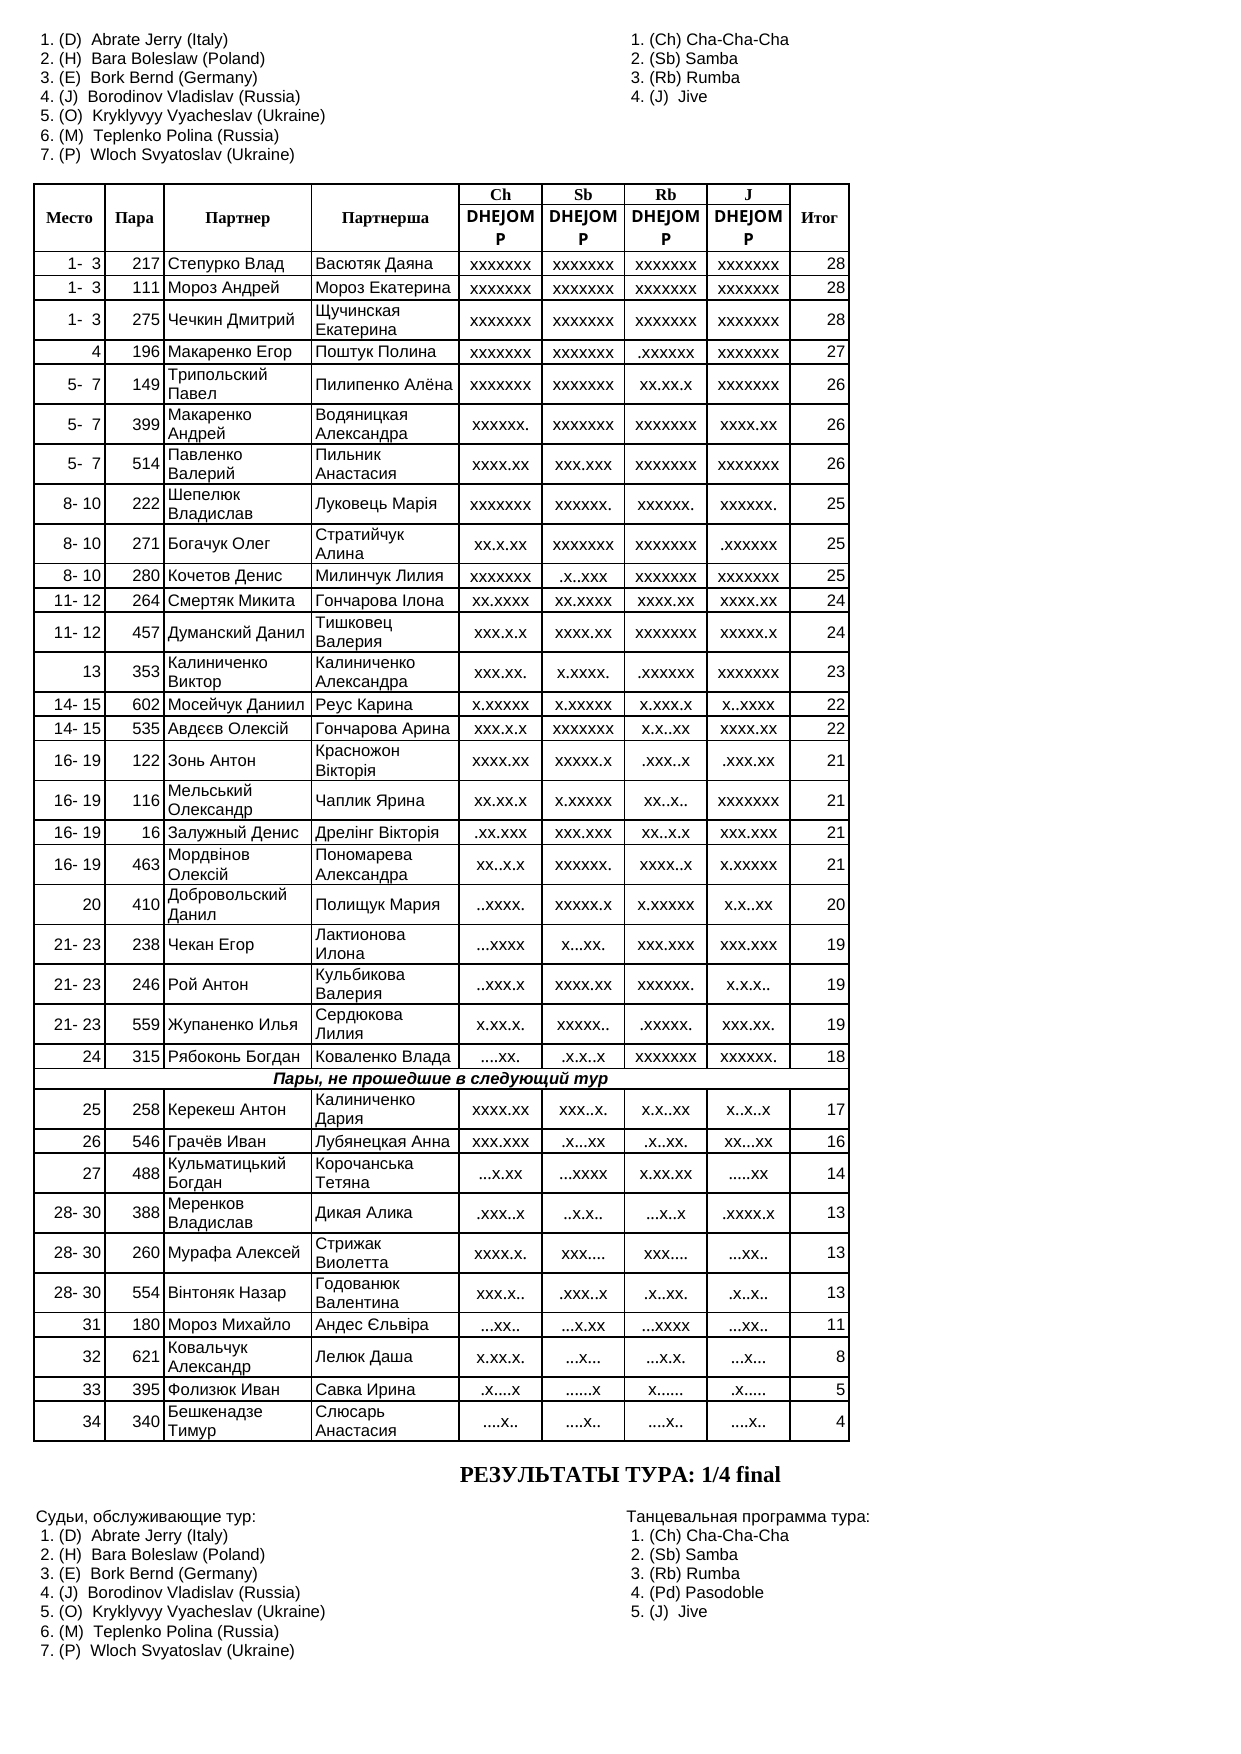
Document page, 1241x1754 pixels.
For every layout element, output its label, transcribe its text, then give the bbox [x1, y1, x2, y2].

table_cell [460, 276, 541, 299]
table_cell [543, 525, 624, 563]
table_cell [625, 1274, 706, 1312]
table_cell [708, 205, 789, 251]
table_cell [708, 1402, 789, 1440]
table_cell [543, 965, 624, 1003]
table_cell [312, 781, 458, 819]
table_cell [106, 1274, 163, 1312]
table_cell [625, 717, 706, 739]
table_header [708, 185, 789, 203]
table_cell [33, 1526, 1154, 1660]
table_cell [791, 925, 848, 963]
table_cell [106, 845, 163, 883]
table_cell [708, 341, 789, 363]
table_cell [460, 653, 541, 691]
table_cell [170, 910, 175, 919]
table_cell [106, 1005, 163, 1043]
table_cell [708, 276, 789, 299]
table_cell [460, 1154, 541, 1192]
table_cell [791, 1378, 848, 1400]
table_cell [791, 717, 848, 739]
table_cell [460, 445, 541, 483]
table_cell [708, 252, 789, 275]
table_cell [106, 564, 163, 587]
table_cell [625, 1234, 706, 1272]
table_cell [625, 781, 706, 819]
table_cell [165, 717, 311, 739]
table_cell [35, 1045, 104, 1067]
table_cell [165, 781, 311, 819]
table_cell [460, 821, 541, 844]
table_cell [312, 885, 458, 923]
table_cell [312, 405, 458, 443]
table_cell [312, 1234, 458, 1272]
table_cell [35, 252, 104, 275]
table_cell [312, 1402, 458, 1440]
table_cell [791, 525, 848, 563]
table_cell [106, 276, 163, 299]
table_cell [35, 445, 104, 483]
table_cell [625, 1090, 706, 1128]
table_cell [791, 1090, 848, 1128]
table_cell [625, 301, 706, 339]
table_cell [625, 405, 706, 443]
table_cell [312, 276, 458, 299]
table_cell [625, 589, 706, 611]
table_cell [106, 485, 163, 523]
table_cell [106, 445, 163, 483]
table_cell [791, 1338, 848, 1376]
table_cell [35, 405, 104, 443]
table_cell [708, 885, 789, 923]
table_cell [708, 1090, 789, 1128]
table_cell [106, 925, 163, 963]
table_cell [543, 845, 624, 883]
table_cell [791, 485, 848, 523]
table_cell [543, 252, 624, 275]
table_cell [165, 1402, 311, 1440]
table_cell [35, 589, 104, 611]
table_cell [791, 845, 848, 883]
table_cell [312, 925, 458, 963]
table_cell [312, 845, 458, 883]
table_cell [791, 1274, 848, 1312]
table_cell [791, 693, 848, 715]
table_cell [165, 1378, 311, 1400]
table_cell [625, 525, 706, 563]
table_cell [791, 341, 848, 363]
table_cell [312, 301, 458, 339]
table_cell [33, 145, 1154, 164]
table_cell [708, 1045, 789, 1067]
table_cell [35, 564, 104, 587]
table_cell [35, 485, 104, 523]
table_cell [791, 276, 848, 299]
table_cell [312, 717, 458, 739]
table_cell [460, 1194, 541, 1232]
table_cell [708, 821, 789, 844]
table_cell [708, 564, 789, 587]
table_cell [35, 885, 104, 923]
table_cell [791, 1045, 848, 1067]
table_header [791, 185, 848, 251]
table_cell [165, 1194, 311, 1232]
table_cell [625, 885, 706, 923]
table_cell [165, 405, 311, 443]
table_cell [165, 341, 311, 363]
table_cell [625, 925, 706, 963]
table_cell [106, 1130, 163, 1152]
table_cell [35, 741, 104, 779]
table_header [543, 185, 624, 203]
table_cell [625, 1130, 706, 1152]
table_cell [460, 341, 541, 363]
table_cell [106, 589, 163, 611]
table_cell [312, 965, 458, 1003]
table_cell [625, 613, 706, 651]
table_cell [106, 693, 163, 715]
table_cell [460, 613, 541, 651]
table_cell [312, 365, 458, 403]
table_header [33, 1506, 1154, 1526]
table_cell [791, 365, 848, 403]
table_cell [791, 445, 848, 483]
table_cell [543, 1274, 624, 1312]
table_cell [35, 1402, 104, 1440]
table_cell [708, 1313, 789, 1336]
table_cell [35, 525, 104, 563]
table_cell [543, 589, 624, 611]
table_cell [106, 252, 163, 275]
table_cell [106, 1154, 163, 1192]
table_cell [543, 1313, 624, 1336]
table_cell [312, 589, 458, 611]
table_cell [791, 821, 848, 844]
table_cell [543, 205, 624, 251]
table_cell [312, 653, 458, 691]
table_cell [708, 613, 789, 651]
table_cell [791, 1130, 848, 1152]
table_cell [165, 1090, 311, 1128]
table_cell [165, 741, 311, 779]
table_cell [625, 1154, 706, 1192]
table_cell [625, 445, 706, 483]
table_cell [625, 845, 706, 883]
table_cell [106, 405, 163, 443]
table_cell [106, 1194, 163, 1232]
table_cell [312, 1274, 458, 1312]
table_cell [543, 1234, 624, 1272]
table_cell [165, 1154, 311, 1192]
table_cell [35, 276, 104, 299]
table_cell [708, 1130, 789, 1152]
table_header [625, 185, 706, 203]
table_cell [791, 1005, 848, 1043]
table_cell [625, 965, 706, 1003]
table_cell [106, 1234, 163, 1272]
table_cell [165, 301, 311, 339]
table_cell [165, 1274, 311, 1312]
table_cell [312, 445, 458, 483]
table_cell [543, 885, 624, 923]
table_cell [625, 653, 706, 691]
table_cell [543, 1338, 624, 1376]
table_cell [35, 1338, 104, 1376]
text РЕЗУЛЬТАТЫ ТУРА: 1/4 final [32, 1461, 1208, 1487]
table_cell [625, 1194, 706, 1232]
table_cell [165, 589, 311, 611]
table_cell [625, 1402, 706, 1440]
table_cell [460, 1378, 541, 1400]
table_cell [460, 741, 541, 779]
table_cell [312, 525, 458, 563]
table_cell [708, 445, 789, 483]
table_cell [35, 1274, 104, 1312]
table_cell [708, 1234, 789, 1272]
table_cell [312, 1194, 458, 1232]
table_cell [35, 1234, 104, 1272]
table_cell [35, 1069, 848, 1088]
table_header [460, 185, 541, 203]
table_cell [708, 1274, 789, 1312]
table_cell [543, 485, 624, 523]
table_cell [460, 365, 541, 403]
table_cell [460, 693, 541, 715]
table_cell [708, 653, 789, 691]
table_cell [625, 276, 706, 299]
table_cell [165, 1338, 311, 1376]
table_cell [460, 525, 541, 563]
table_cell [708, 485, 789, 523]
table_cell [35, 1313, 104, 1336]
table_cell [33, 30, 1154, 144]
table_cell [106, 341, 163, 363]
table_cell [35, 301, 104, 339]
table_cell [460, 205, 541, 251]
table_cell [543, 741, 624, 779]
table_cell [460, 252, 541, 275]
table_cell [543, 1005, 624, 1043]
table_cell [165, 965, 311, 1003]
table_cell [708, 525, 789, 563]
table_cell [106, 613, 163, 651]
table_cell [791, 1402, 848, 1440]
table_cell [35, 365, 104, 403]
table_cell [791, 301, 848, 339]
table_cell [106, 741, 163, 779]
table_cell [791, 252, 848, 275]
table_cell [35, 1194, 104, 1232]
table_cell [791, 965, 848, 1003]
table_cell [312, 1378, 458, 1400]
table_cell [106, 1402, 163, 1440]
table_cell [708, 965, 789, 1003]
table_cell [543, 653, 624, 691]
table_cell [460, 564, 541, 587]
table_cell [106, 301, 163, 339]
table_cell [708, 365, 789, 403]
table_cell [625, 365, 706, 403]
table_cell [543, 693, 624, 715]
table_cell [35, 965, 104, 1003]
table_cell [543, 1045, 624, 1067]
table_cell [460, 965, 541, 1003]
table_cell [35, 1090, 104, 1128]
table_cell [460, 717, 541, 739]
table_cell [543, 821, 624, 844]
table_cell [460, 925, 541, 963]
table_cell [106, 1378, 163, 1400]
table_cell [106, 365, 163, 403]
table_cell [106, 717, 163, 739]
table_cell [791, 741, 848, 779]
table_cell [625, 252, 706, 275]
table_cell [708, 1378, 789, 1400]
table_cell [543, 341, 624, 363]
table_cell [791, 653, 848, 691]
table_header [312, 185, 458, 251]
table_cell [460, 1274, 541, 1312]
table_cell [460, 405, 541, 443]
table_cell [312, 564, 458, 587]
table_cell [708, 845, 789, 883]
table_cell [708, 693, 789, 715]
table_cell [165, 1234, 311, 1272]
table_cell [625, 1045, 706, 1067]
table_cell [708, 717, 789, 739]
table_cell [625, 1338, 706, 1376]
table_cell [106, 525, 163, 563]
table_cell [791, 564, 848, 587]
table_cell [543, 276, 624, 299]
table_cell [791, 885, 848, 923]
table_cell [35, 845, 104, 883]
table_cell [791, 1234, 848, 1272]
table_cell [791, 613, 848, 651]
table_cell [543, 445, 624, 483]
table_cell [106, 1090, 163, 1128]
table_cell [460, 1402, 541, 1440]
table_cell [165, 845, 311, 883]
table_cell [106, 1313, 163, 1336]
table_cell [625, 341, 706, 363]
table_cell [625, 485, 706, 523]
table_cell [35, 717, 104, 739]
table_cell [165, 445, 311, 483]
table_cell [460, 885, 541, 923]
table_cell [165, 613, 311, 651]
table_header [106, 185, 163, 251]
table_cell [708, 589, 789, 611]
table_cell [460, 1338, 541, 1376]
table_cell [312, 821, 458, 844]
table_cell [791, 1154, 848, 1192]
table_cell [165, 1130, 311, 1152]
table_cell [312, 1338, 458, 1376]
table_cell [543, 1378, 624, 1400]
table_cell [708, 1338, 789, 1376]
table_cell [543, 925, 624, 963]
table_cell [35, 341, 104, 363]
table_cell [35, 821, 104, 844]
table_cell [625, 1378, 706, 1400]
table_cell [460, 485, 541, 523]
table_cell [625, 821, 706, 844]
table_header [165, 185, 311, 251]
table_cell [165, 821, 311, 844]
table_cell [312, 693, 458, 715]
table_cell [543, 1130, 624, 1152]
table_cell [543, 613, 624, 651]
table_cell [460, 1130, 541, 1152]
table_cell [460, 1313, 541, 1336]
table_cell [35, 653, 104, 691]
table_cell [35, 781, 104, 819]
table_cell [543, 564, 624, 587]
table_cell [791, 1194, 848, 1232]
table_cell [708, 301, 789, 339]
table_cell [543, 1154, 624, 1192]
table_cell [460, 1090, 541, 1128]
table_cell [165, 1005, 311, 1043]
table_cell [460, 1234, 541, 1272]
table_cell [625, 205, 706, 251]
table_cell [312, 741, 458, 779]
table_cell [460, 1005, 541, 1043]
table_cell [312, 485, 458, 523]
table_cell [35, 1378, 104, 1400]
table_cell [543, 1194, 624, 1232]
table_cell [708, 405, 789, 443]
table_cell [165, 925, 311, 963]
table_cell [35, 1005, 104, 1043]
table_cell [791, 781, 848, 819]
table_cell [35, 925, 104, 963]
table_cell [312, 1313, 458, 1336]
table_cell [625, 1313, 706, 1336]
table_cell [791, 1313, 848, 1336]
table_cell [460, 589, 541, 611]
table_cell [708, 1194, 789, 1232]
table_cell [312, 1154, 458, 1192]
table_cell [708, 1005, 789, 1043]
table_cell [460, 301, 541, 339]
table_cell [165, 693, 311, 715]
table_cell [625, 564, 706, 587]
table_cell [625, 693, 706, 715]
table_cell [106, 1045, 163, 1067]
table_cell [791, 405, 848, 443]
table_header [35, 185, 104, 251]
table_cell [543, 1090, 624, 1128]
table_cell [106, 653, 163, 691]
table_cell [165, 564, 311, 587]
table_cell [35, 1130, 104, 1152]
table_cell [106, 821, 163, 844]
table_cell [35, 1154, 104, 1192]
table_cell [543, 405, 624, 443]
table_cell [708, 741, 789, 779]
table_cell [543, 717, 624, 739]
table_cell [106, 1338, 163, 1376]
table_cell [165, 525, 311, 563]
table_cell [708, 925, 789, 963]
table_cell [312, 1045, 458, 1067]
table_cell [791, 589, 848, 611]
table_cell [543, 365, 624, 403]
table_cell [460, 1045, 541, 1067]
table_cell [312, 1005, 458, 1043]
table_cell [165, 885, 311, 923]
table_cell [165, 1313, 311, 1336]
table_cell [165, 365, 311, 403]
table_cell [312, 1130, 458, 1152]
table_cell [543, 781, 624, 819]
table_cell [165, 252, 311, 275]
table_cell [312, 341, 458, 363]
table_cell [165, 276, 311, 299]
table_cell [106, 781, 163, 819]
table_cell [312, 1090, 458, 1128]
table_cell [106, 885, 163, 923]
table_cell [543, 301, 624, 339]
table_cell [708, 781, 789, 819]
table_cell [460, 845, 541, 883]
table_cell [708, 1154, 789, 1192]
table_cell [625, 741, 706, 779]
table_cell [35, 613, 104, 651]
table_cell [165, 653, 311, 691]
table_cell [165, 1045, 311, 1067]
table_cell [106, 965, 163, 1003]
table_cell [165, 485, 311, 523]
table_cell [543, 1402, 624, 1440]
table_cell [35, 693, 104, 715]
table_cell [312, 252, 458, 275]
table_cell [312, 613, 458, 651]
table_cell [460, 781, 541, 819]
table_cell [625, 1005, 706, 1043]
